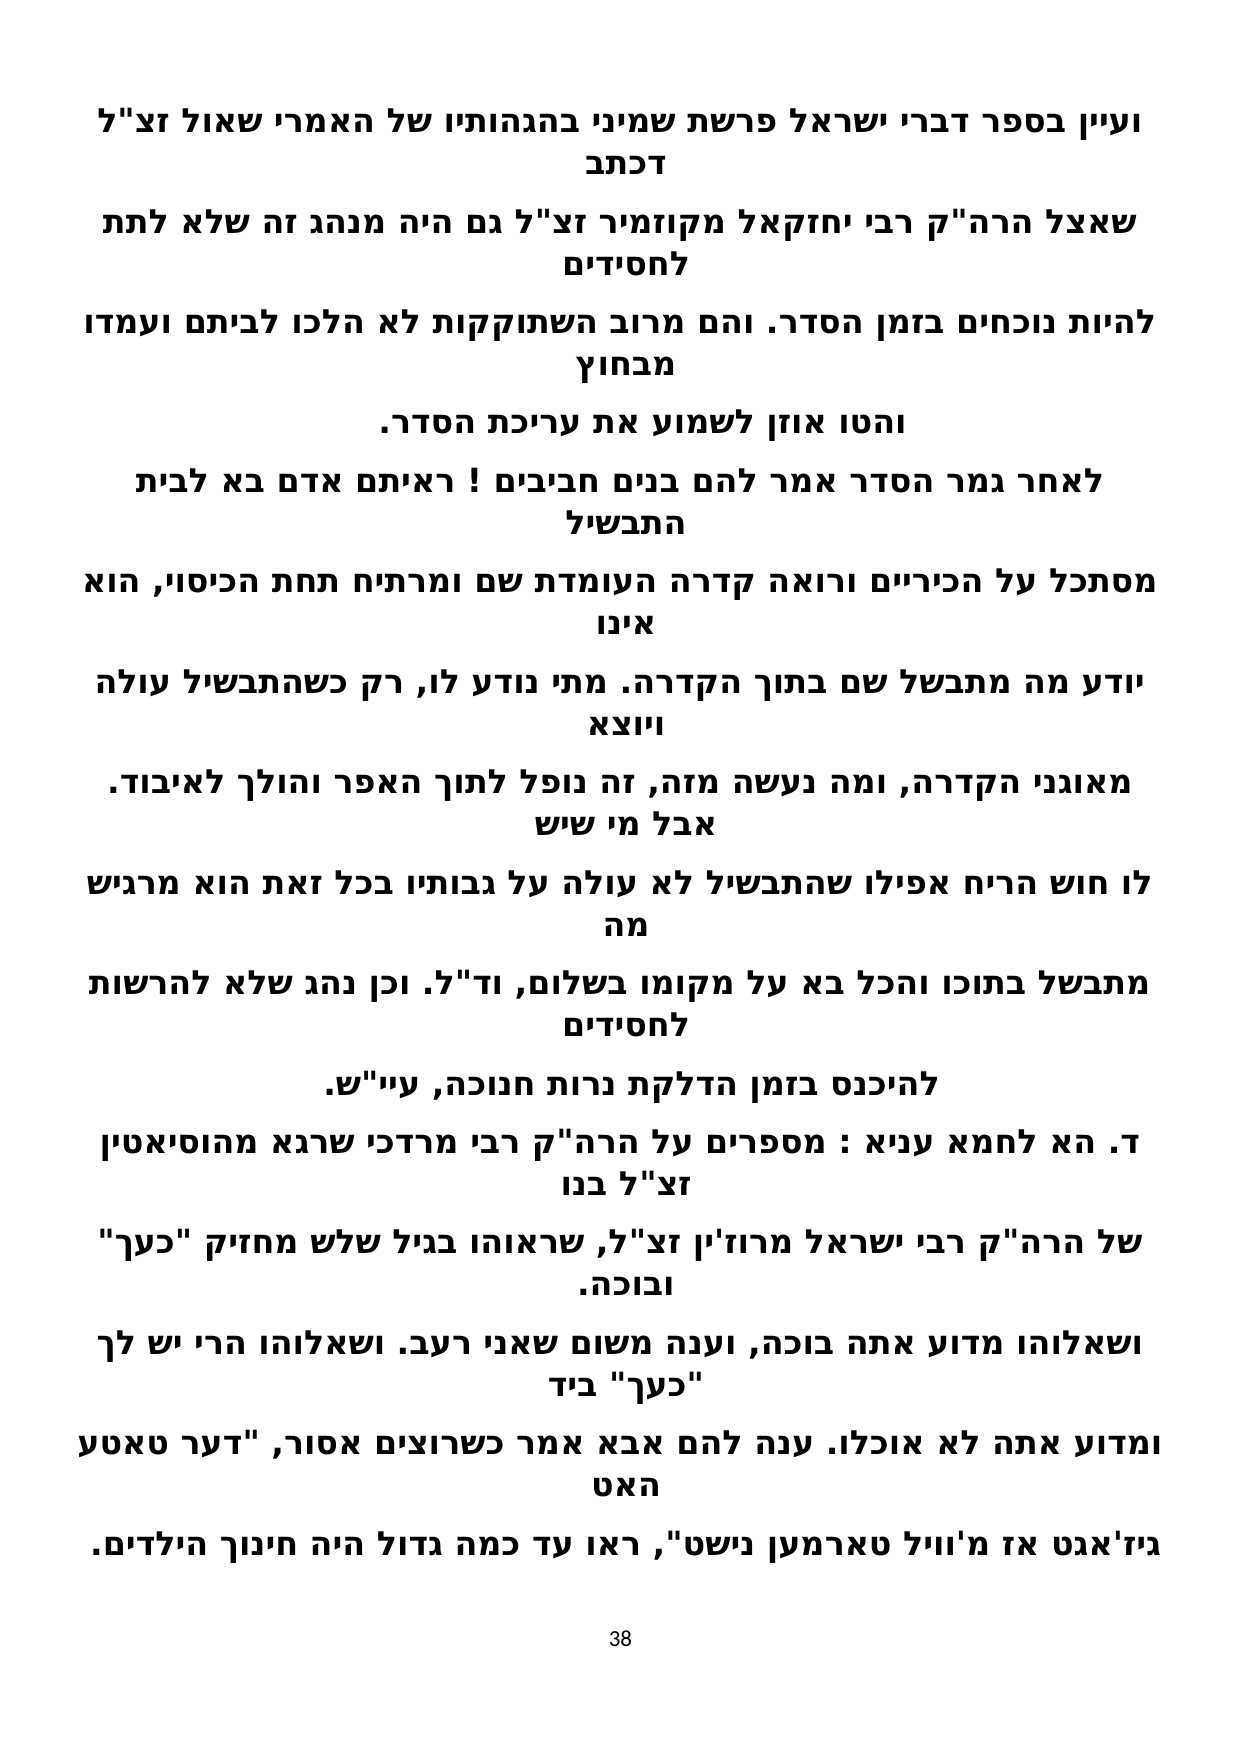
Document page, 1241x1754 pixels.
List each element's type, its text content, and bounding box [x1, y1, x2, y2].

text מאוגני הקדרה, ומה נעשה מזה, זה נופל לתוך האפר והולך לאיבוד. אבל מי שיש [75, 763, 1165, 843]
text מסתכל על הכיריים ורואה קדרה העומדת שם ומרתיח תחת הכיסוי, הוא אינו [75, 562, 1165, 643]
text ד. הא לחמא עניא : מספרים על הרה"ק רבי מרדכי שרגא מהוסיאטין זצ"ל בנו [75, 1123, 1165, 1203]
text גיז'אגט אז מ'וויל טארמען נישט", ראו עד כמה גדול היה חינוך הילדים. [75, 1524, 1165, 1563]
text שאצל הרה"ק רבי יחזקאל מקוזמיר זצ"ל גם היה מנהג זה שלא לתת לחסידים [75, 202, 1165, 283]
text ומדוע אתה לא אוכלו. ענה להם אבא אמר כשרוצים אסור, "דער טאטע האט [75, 1424, 1165, 1504]
text והטו אוזן לשמוע את עריכת הסדר. [75, 403, 1165, 442]
text יודע מה מתבשל שם בתוך הקדרה. מתי נודע לו, רק כשהתבשיל עולה ויוצא [75, 662, 1165, 743]
text ועיין בספר דברי ישראל פרשת שמיני בהגהותיו של האמרי שאול זצ"ל דכתב [75, 102, 1165, 182]
text ושאלוהו מדוע אתה בוכה, וענה משום שאני רעב. ושאלוהו הרי יש לך "כעך" ביד [75, 1323, 1165, 1404]
text מתבשל בתוכו והכל בא על מקומו בשלום, וד"ל. וכן נהג שלא להרשות לחסידים [75, 964, 1165, 1044]
text לו חוש הריח אפילו שהתבשיל לא עולה על גבותיו בכל זאת הוא מרגיש מה [75, 863, 1165, 944]
text להיות נוכחים בזמן הסדר. והם מרוב השתוקקות לא הלכו לביתם ועמדו מבחוץ [75, 303, 1165, 383]
text לאחר גמר הסדר אמר להם בנים חביבים ! ראיתם אדם בא לבית התבשיל [75, 462, 1165, 542]
text של הרה"ק רבי ישראל מרוז'ין זצ"ל, שראוהו בגיל שלש מחזיק "כעך" ובוכה. [75, 1223, 1165, 1304]
text להיכנס בזמן הדלקת נרות חנוכה, עיי"ש. [75, 1064, 1165, 1103]
